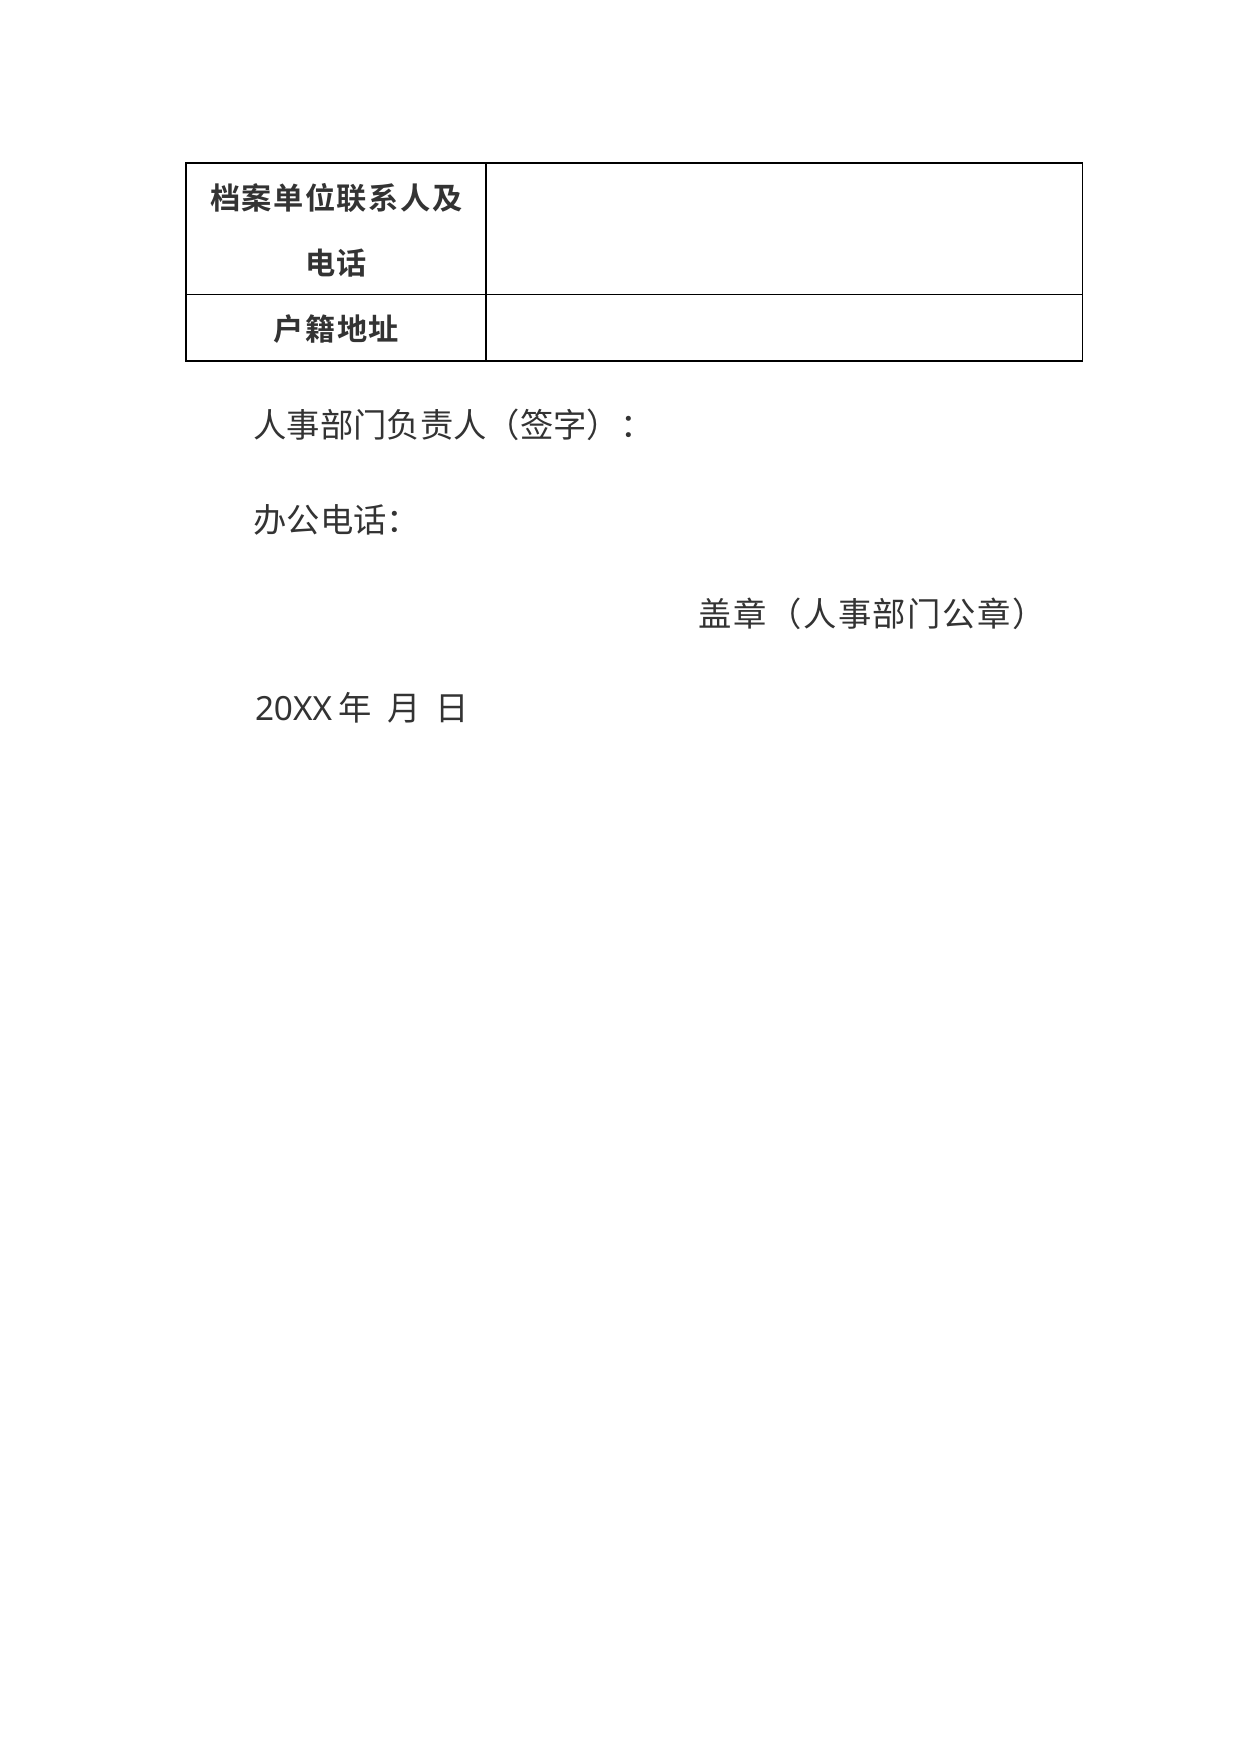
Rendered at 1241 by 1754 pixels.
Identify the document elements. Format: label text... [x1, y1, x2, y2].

text 盖章（人事部门公章） [187, 579, 1053, 644]
table_cell 档案单位联系人及电话 [187, 164, 485, 293]
table_cell [487, 164, 1082, 293]
text 办公电话： [187, 485, 1053, 550]
table_cell 户籍地址 [187, 295, 485, 360]
table_cell [487, 295, 1082, 360]
text 20XX年 月 日 [187, 673, 1053, 738]
text 人事部门负责人（签字）： [187, 391, 1053, 456]
